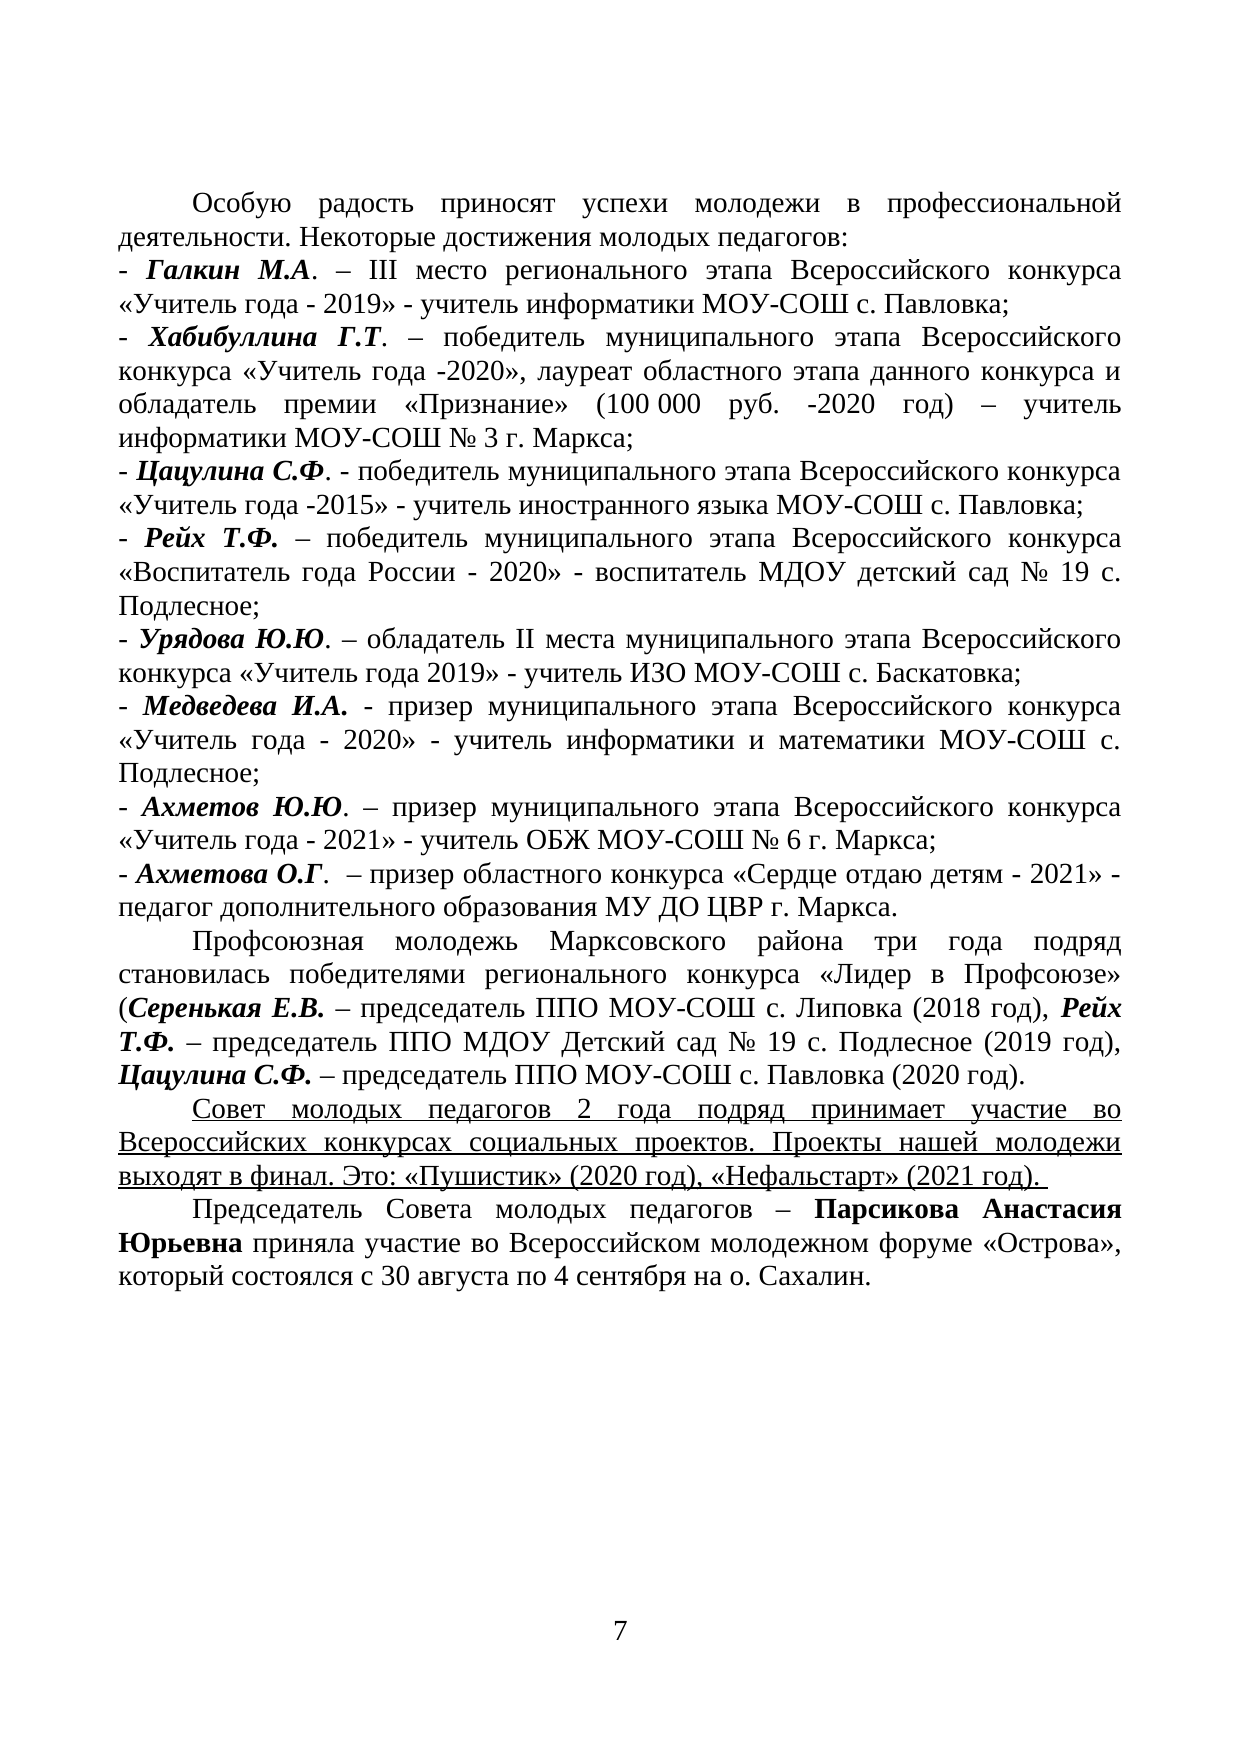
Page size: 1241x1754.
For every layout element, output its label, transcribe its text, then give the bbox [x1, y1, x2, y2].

text - Хабибуллина Г.Т. – победитель муниципального этапа Всероссийского конкурса «Учитель года -2020», лауреат областного этапа данного конкурса и обладатель премии «Признание» (100 000 руб. -2020 год) – учитель информатики МОУ-СОШ № 3 г. Маркса; [118, 319, 1122, 453]
text Совет молодых педагогов 2 года подряд принимает участие во Всероссийских конкурсах социальных проектов. Проекты нашей молодежи выходят в финал. Это: «Пушистик» (2020 год), «Нефальстарт» (2021 год). [118, 1155, 1122, 1191]
text Совет молодых педагогов 2 года подряд принимает участие во Всероссийских конкурсах социальных проектов. Проекты нашей молодежи выходят в финал. Это: «Пушистик» (2020 год), «Нефальстарт» (2021 год). [118, 1091, 1122, 1153]
text - Ахметова О.Г. – призер областного конкурса «Сердце отдаю детям - 2021» - педагог дополнительного образования МУ ДО ЦВР г. Маркса. [118, 856, 1122, 923]
text - Рейх Т.Ф. – победитель муниципального этапа Всероссийского конкурса «Воспитатель года России - 2020» - воспитатель МДОУ детский сад № 19 с. Подлесное; [118, 521, 1122, 621]
text Председатель Совета молодых педагогов – Парсикова Анастасия Юрьевна приняла участие во Всероссийском молодежном форуме «Острова», который состоялся с 30 августа по 4 сентября на о. Сахалин. [118, 1191, 1122, 1292]
text - Урядова Ю.Ю. – обладатель II места муниципального этапа Всероссийского конкурса «Учитель года 2019» - учитель ИЗО МОУ-СОШ с. Баскатовка; [118, 621, 1122, 688]
text Особую радость приносят успехи молодежи в профессиональной деятельности. Некоторые достижения молодых педагогов: [118, 185, 1122, 252]
text - Галкин М.А. – III место регионального этапа Всероссийского конкурса «Учитель года - 2019» - учитель информатики МОУ-СОШ с. Павловка; [118, 252, 1122, 319]
text - Ахметов Ю.Ю. – призер муниципального этапа Всероссийского конкурса «Учитель года - 2021» - учитель ОБЖ МОУ-СОШ № 6 г. Маркса; [118, 789, 1122, 856]
text Профсоюзная молодежь Марксовского района три года подряд становилась победителями регионального конкурса «Лидер в Профсоюзе» (Серенькая Е.В. – председатель ППО МОУ-СОШ с. Липовка (2018 год), Рейх Т.Ф. – председатель ППО МДОУ Детский сад № 19 с. Подлесное (2019 год), Цацулина С.Ф. – председатель ППО МОУ-СОШ с. Павловка (2020 год). [118, 923, 1122, 1091]
text - Медведева И.А. - призер муниципального этапа Всероссийского конкурса «Учитель года - 2020» - учитель информатики и математики МОУ-СОШ с. Подлесное; [118, 688, 1122, 789]
text - Цацулина С.Ф. - победитель муниципального этапа Всероссийского конкурса «Учитель года -2015» - учитель иностранного языка МОУ-СОШ с. Павловка; [118, 453, 1122, 521]
